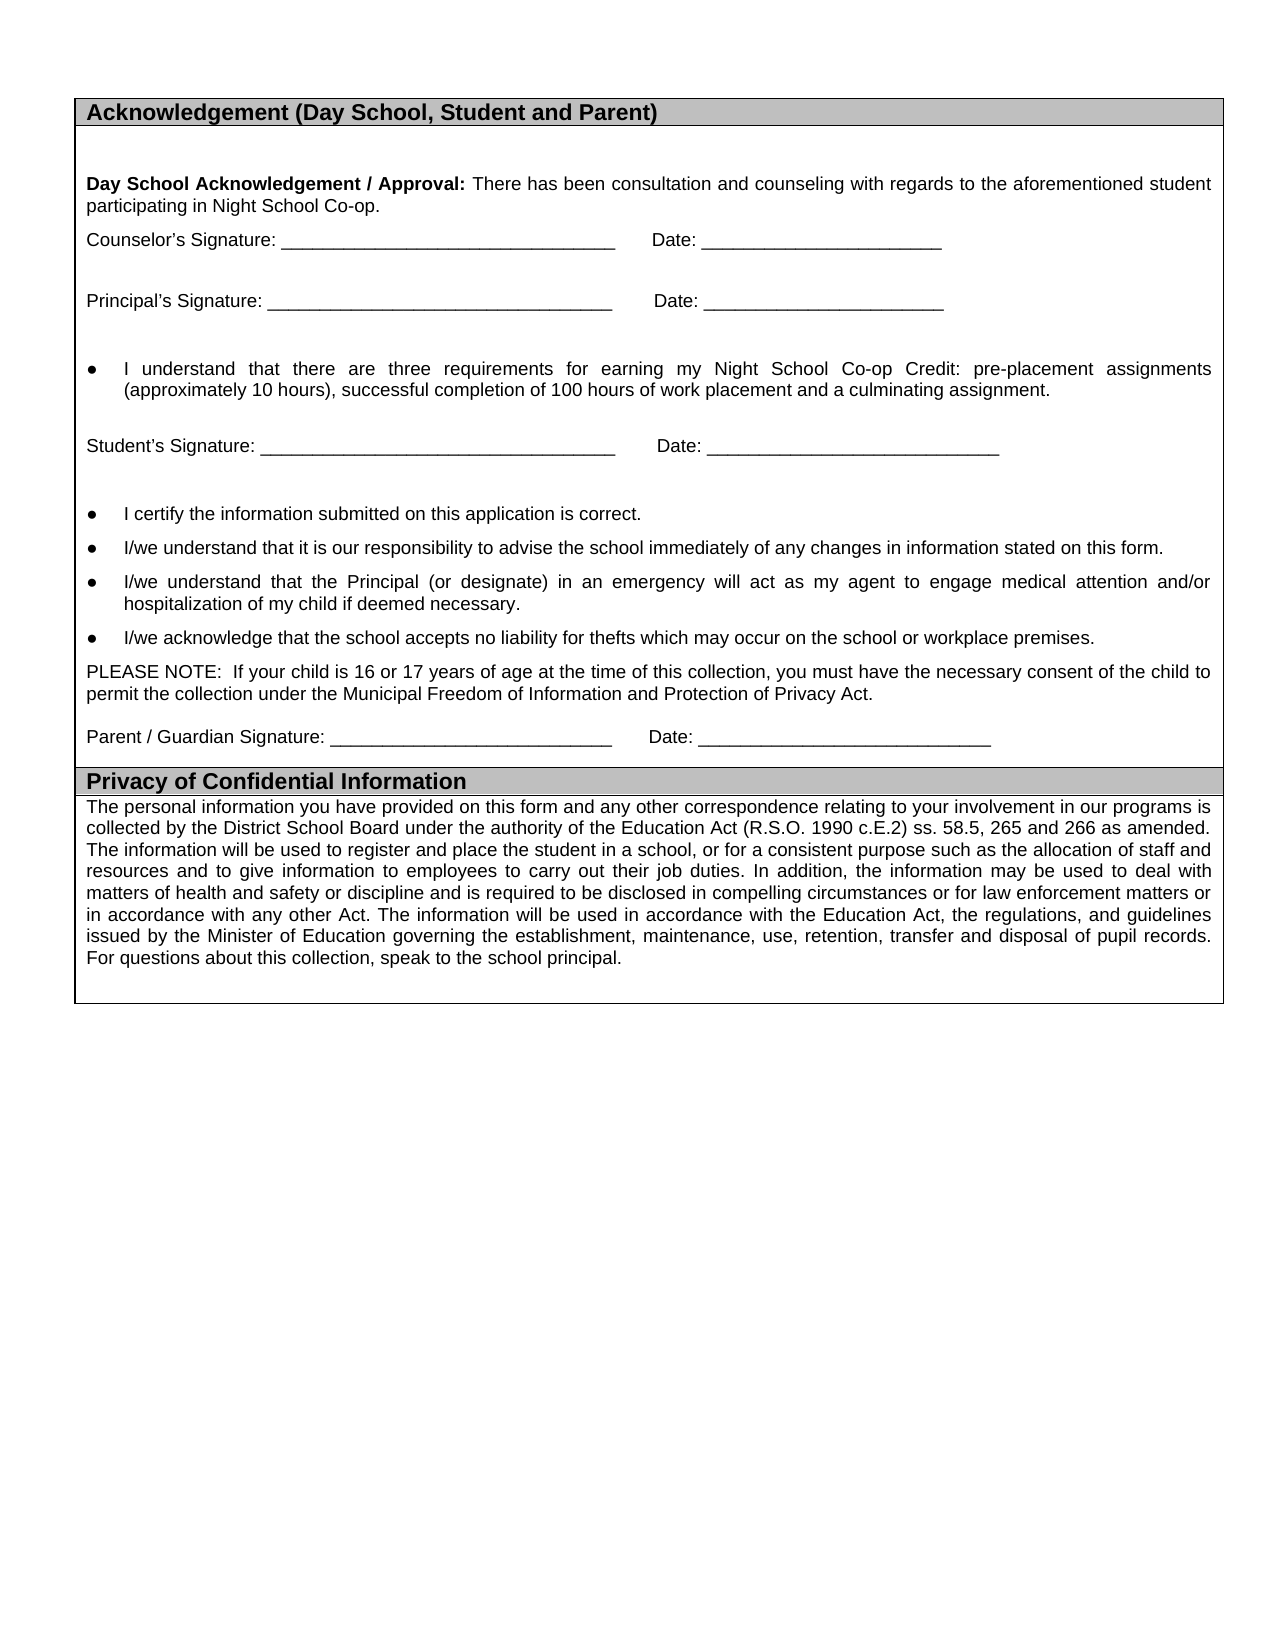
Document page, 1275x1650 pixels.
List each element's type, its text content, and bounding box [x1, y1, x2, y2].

table_cell The personal information you have provided on this form and any other correspondence relating to your involvement in our programs is collected by the District School Board under the authority of the Education Act (R.S.O. 1990 c.E.2) ss. 58.5, 265 and 266 as amended. The information will be used to register and place the student in a school, or for a consistent purpose such as the allocation of staff and resources and to give information to employees to carry out their job duties. In addition, the information may be used to deal with matters of health and safety or discipline and is required to be disclosed in compelling circumstances or for law enforcement matters or in accordance with any other Act. The information will be used in accordance with the Education Act, the regulations, and guidelines issued by the Minister of Education governing the establishment, maintenance, use, retention, transfer and disposal of pupil records. For questions about this collection, speak to the school principal. [76, 796, 1223, 1003]
table_cell Day School Acknowledgement / Approval: There has been consultation and counseling with regards to the aforementioned student participating in Night School Co-op. Counselor’s Signature: ________________________________ Date: _______________________ Principal’s Signature: _________________________________ Date: _______________________ I understand that there are three requirements for earning my Night School Co-op Credit: pre-placement assignments (approximately 10 hours), successful completion of 100 hours of work placement and a culminating assignment. Student’s Signature: __________________________________ Date: ____________________________ I certify the information submitted on this application is correct. I/we understand that it is our responsibility to advise the school immediately of any changes in information stated on this form. I/we understand that the Principal (or designate) in an emergency will act as my agent to engage medical attention and/or hospitalization of my child if deemed necessary. I/we acknowledge that the school accepts no liability for thefts which may occur on the school or workplace premises. PLEASE NOTE: If your child is 16 or 17 years of age at the time of this collection, you must have the necessary consent of the child to permit the collection under the Municipal Freedom of Information and Protection of Privacy Act. Parent / Guardian Signature: ___________________________ Date: ____________________________ [76, 126, 1223, 767]
table_cell Privacy of Confidential Information [76, 768, 1223, 794]
table_header Acknowledgement (Day School, Student and Parent) [76, 99, 1223, 125]
